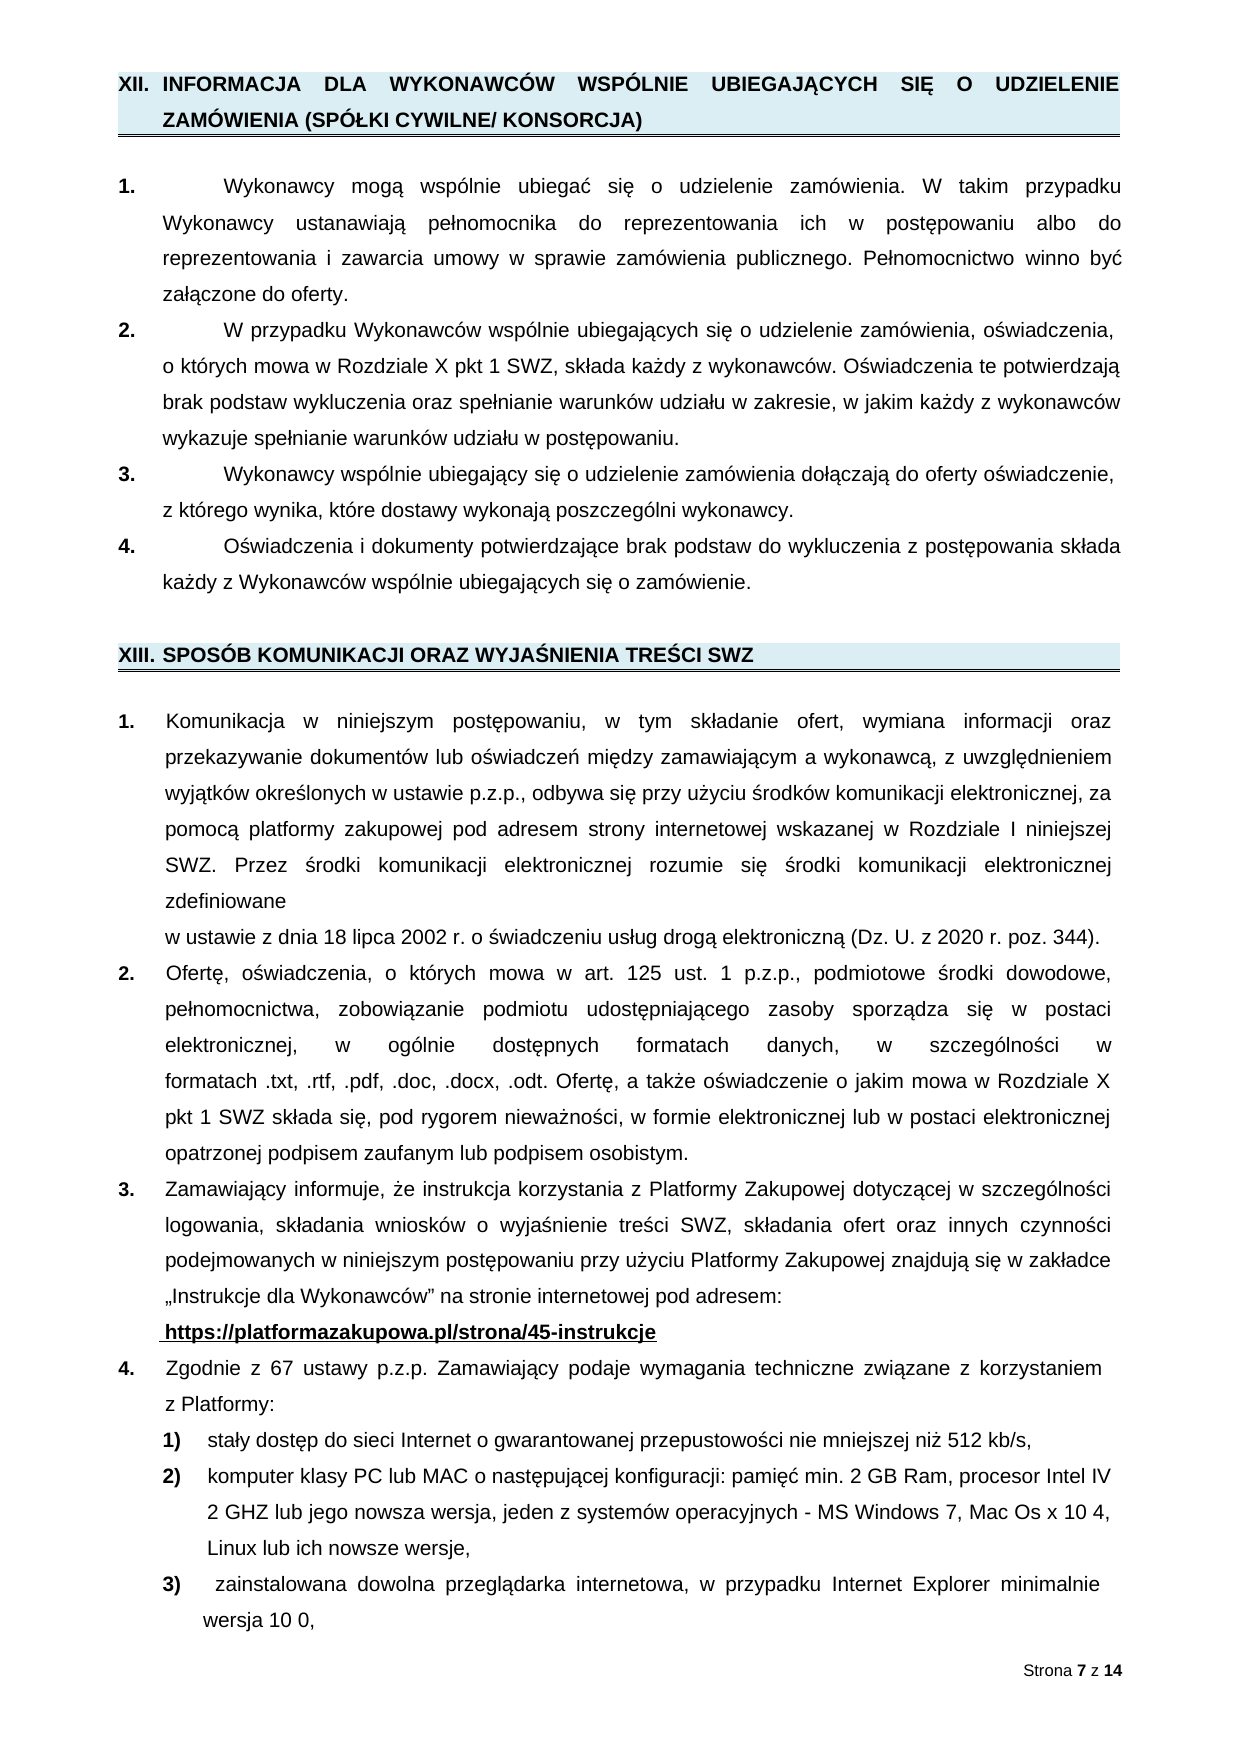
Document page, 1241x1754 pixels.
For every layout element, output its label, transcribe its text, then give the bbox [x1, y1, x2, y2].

list Zgodnie z 67 ustawy p.z.p. Zamawiający podaje wymagania techniczne związane z korzystaniem z Platformy: [118, 1356, 1112, 1416]
list Wykonawcy wspólnie ubiegający się o udzielenie zamówienia dołączają do oferty oświadczenie, z którego wynika, które dostawy wykonają poszczególni wykonawcy. [118, 462, 1122, 522]
list Ofertę, oświadczenia, o których mowa w art. 125 ust. 1 p.z.p., podmiotowe środki dowodowe, pełnomocnictwa, zobowiązanie podmiotu udostępniającego zasoby sporządza się w postaci elektronicznej, w ogólnie dostępnych formatach danych, w szczególności w formatach .txt, .rtf, .pdf, .doc, .docx, .odt. Ofertę, a także oświadczenie o jakim mowa w Rozdziale X pkt 1 SWZ składa się, pod rygorem nieważności, w formie elektronicznej lub w postaci elektronicznej opatrzonej podpisem zaufanym lub podpisem osobistym. [118, 961, 1113, 1164]
list Oświadczenia i dokumenty potwierdzające brak podstaw do wykluczenia z postępowania składa każdy z Wykonawców wspólnie ubiegających się o zamówienie. [118, 534, 1122, 594]
text https://platformazakupowa.pl/strona/45-instrukcje [118, 1320, 1112, 1344]
list INFORMACJA DLA WYKONAWCÓW WSPÓLNIE UBIEGAJĄCYCH SIĘ O UDZIELENIE ZAMÓWIENIA (SPÓŁKI CYWILNE/ KONSORCJA) [118, 72, 1120, 134]
list SPOSÓB KOMUNIKACJI ORAZ WYJAŚNIENIA TREŚCI SWZ [118, 643, 1120, 669]
list stały dostęp do sieci Internet o gwarantowanej przepustowości nie mniejszej niż 512 kb/s, [162, 1428, 1112, 1452]
list W przypadku Wykonawców wspólnie ubiegających się o udzielenie zamówienia, oświadczenia, o których mowa w Rozdziale X pkt 1 SWZ, składa każdy z wykonawców. Oświadczenia te potwierdzają brak podstaw wykluczenia oraz spełnianie warunków udziału w zakresie, w jakim każdy z wykonawców wykazuje spełnianie warunków udziału w postępowaniu. [118, 318, 1122, 450]
list zainstalowana dowolna przeglądarka internetowa, w przypadku Internet Explorer minimalnie wersja 10 0, [162, 1572, 1112, 1632]
list Komunikacja w niniejszym postępowaniu, w tym składanie ofert, wymiana informacji oraz przekazywanie dokumentów lub oświadczeń między zamawiającym a wykonawcą, z uwzględnieniem wyjątków określonych w ustawie p.z.p., odbywa się przy użyciu środków komunikacji elektronicznej, za pomocą platformy zakupowej pod adresem strony internetowej wskazanej w Rozdziale I niniejszej SWZ. Przez środki komunikacji elektronicznej rozumie się środki komunikacji elektronicznej zdefiniowane w ustawie z dnia 18 lipca 2002 r. o świadczeniu usług drogą elektroniczną (Dz. U. z 2020 r. poz. 344). [118, 709, 1113, 949]
list Zamawiający informuje, że instrukcja korzystania z Platformy Zakupowej dotyczącej w szczególności logowania, składania wniosków o wyjaśnienie treści SWZ, składania ofert oraz innych czynności podejmowanych w niniejszym postępowaniu przy użyciu Platformy Zakupowej znajdują się w zakładce „Instrukcje dla Wykonawców” na stronie internetowej pod adresem: [118, 1176, 1112, 1308]
list Wykonawcy mogą wspólnie ubiegać się o udzielenie zamówienia. W takim przypadku Wykonawcy ustanawiają pełnomocnika do reprezentowania ich w postępowaniu albo do reprezentowania i zawarcia umowy w sprawie zamówienia publicznego. Pełnomocnictwo winno być załączone do oferty. [118, 174, 1122, 306]
list komputer klasy PC lub MAC o następującej konfiguracji: pamięć min. 2 GB Ram, procesor Intel IV 2 GHZ lub jego nowsza wersja, jeden z systemów operacyjnych - MS Windows 7, Mac Os x 10 4, Linux lub ich nowsze wersje, [162, 1464, 1112, 1560]
